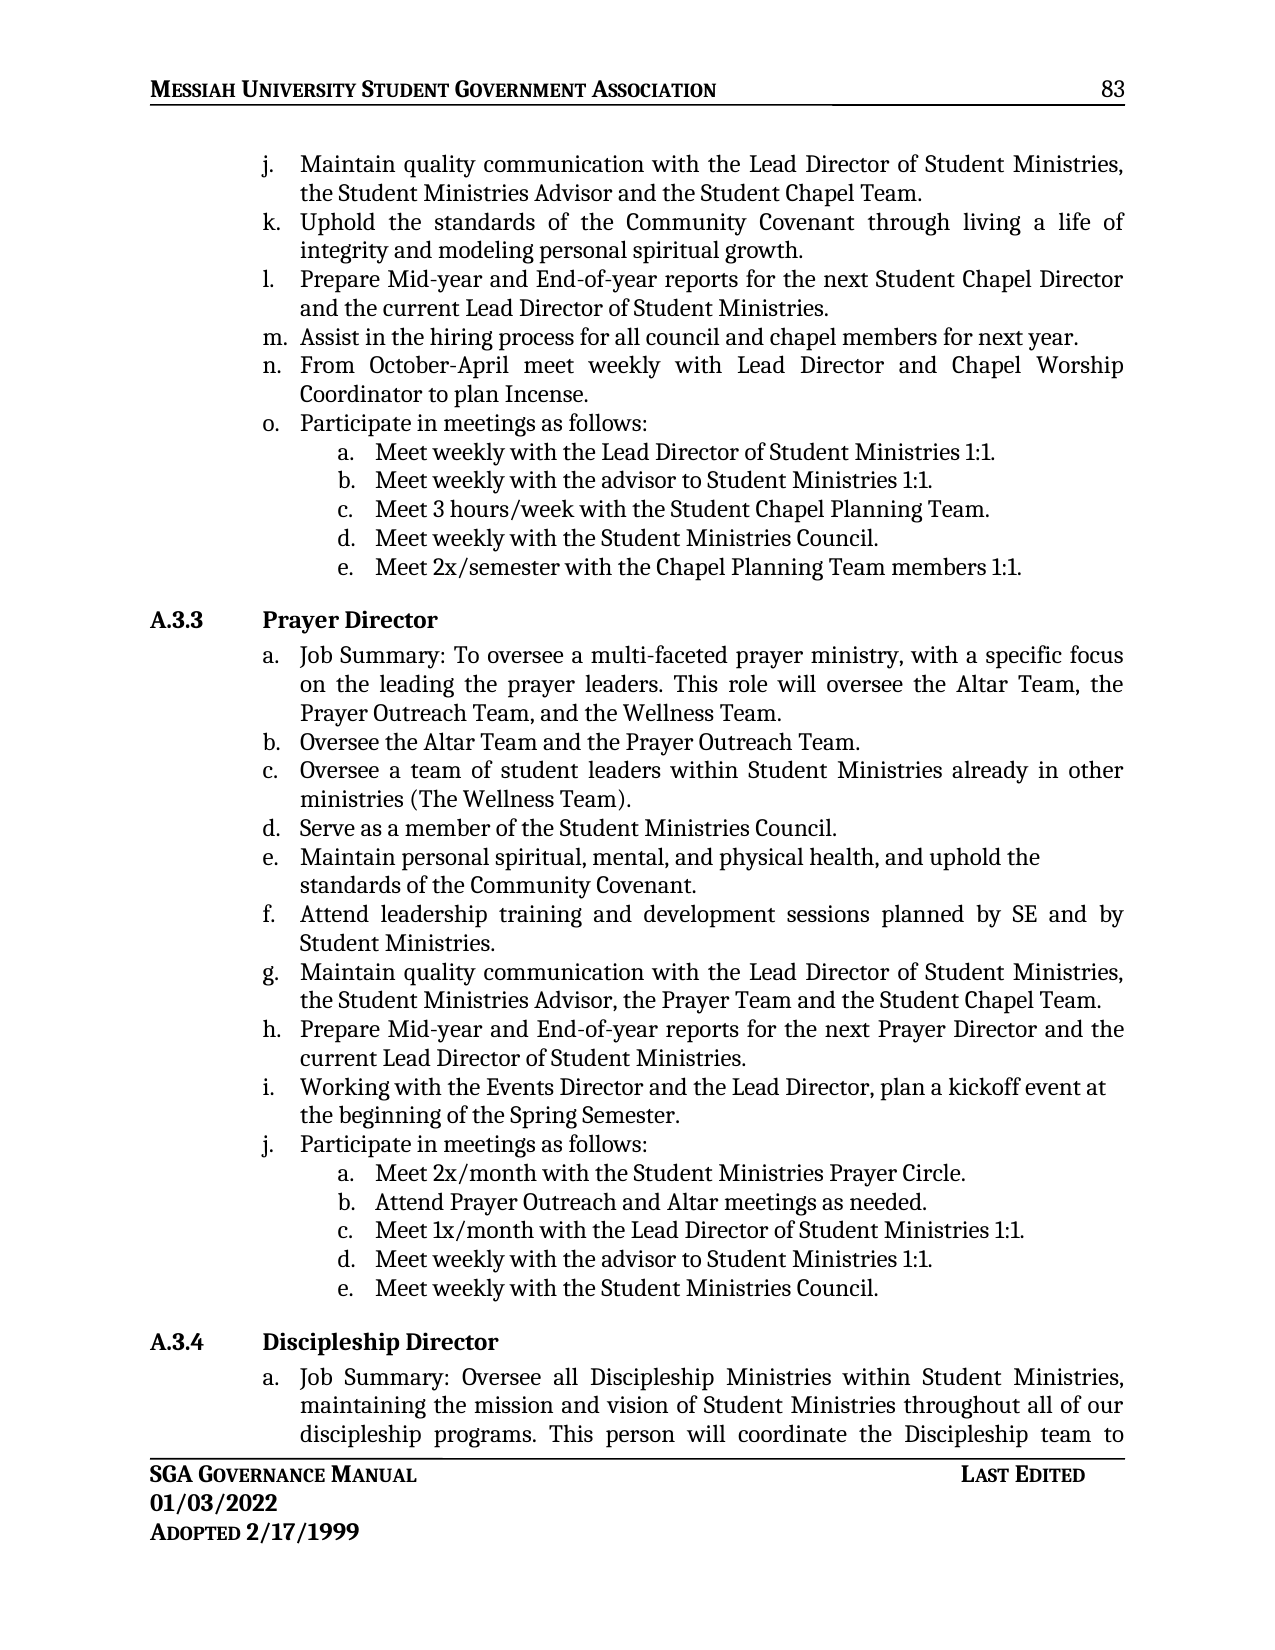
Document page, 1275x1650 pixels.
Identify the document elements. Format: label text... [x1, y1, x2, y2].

list Meet weekly with the Student Ministries Council. [337, 524, 1125, 552]
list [262, 1362, 1125, 1449]
list Meet weekly with the advisor to Student Ministries 1:1. [337, 466, 1125, 495]
list Participate in meetings as follows: [262, 409, 1125, 437]
list Serve as a member of the Student Ministries Council. [262, 814, 1125, 842]
list Oversee the Altar Team and the Prayer Outreach Team. [262, 727, 1125, 756]
list Meet 2x/month with the Student Ministries Prayer Circle. [337, 1159, 1125, 1187]
list Meet weekly with the advisor to Student Ministries 1:1. [337, 1245, 1125, 1274]
list Meet 2x/semester with the Chapel Planning Team members 1:1. [337, 552, 1125, 581]
list Attend Prayer Outreach and Altar meetings as needed. [337, 1187, 1125, 1216]
list Maintain quality communication with the Lead Director of Student Ministries, the Student Ministries Advisor, the Prayer Team and the Student Chapel Team. [262, 957, 1125, 1015]
list Attend leadership training and development sessions planned by SE and by Student Ministries. [262, 900, 1125, 957]
list Maintain personal spiritual, mental, and physical health, and uphold the standards of the Community Covenant. [262, 842, 1125, 900]
list Meet 1x/month with the Lead Director of Student Ministries 1:1. [337, 1216, 1125, 1245]
list From October-April meet weekly with Lead Director and Chapel Worship Coordinator to plan Incense. [262, 351, 1125, 409]
list Prepare Mid-year and End-of-year reports for the next Prayer Director and the current Lead Director of Student Ministries. [262, 1015, 1125, 1072]
list Assist in the hiring process for all council and chapel members for next year. [262, 322, 1125, 351]
list Prepare Mid-year and End-of-year reports for the next Student Chapel Director and the current Lead Director of Student Ministries. [262, 265, 1125, 322]
list Job Summary: To oversee a multi-faceted prayer ministry, with a specific focus on the leading the prayer leaders. This role will oversee the Altar Team, the Prayer Outreach Team, and the Wellness Team. [262, 641, 1125, 727]
list Participate in meetings as follows: [262, 1130, 1125, 1159]
list Oversee a team of student leaders within Student Ministries already in other ministries (The Wellness Team). [262, 756, 1125, 814]
list Meet 3 hours/week with the Student Chapel Planning Team. [337, 495, 1125, 524]
list Working with the Events Director and the Lead Director, plan a kickoff event at the beginning of the Spring Semester. [262, 1072, 1125, 1130]
list Meet weekly with the Student Ministries Council. [337, 1274, 1125, 1302]
subtitle A.3.3 Prayer Director [150, 606, 1125, 635]
subtitle A.3.4 Discipleship Director [150, 1327, 1125, 1356]
list Uphold the standards of the Community Covenant through living a life of integrity and modeling personal spiritual growth. [262, 207, 1125, 265]
list Maintain quality communication with the Lead Director of Student Ministries, the Student Ministries Advisor and the Student Chapel Team. [262, 150, 1125, 207]
list Meet weekly with the Lead Director of Student Ministries 1:1. [337, 437, 1125, 466]
